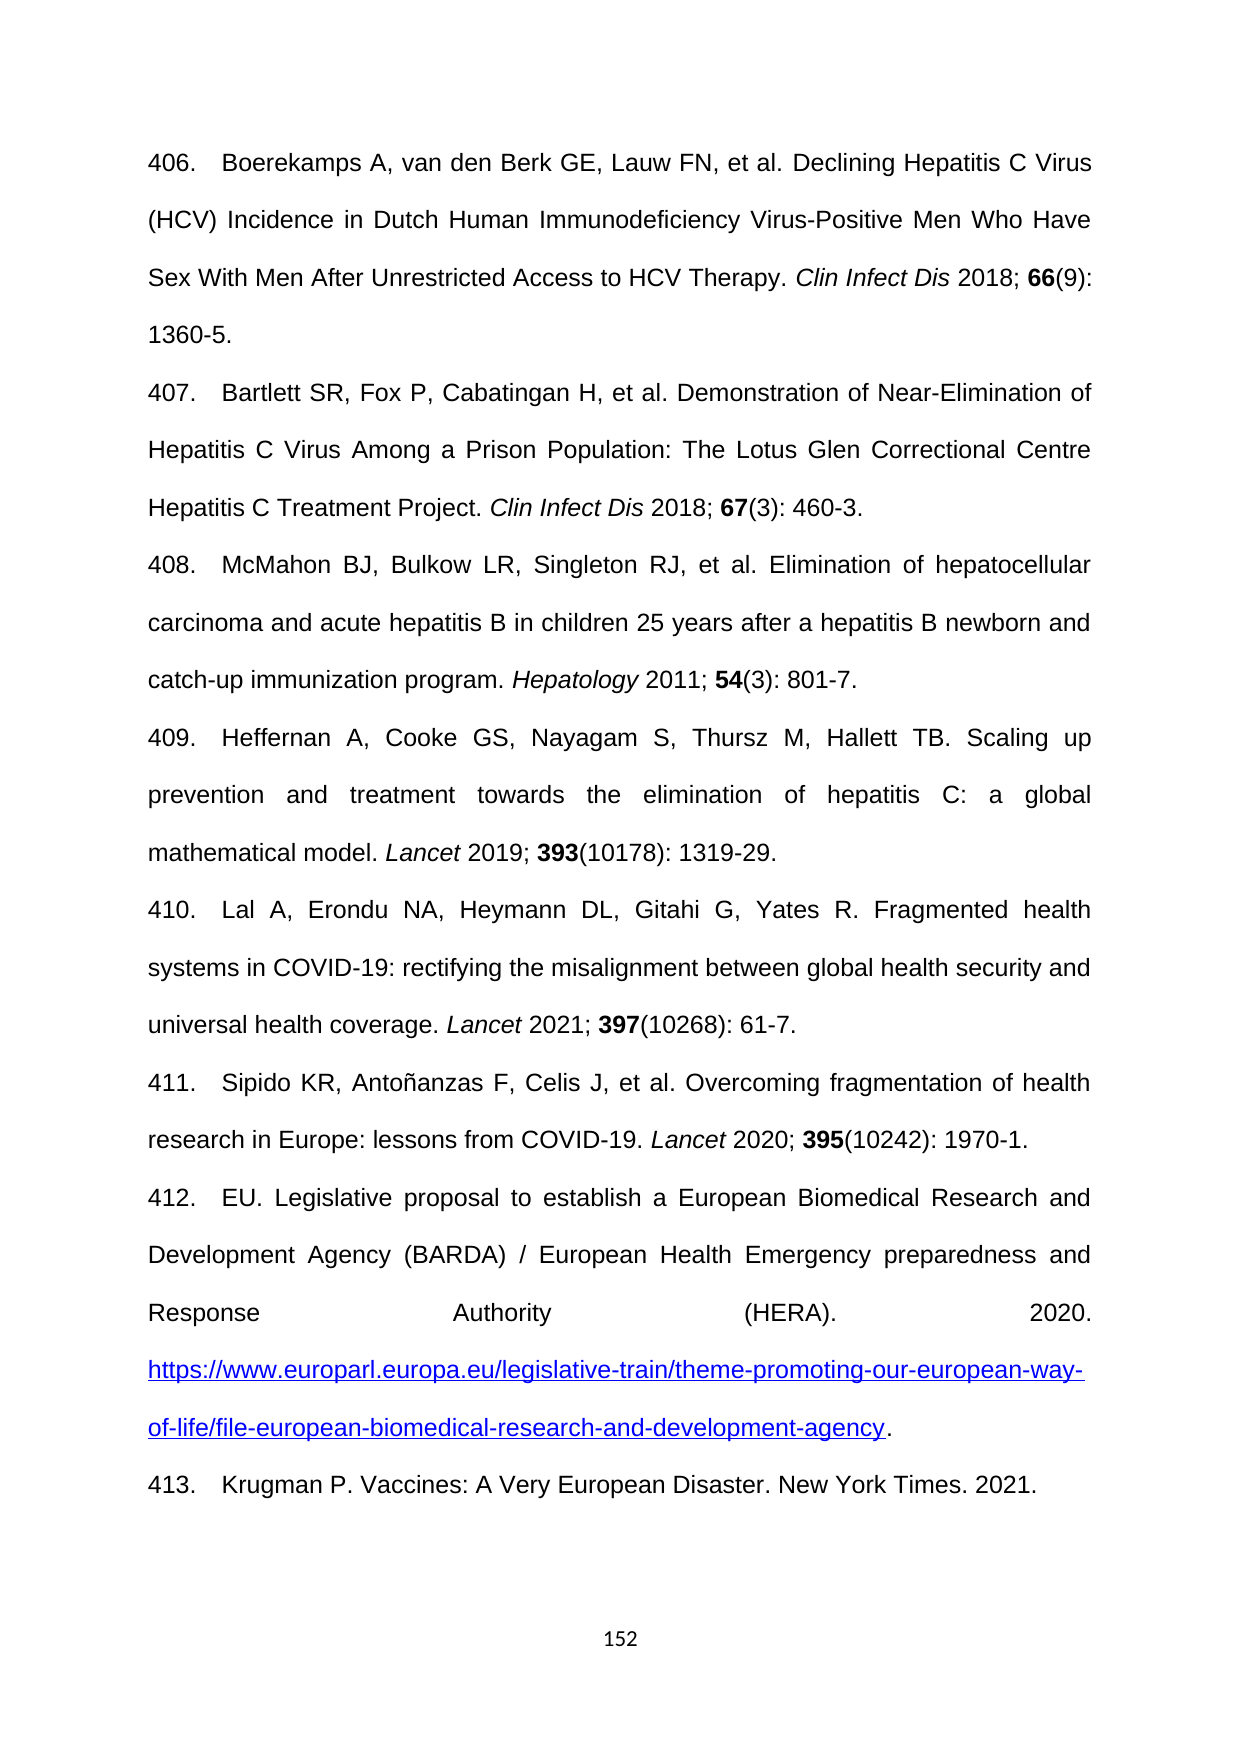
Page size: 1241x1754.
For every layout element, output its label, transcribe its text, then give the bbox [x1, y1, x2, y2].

text 412. EU. Legislative proposal to establish a European Biomedical Research and Development Agency (BARDA) / European Health Emergency preparedness and Response Authority (HERA). 2020. https://www.europarl.europa.eu/legislative-train/theme-promoting-our-european-way-of-life/file-european-biomedical-research-and-development-agency. [148, 1183, 1093, 1441]
text 409. Heffernan A, Cooke GS, Nayagam S, Thursz M, Hallett TB. Scaling up prevention and treatment towards the elimination of hepatitis C: a global mathematical model. Lancet 2019; 393(10178): 1319-29. [148, 723, 1093, 866]
text 406. Boerekamps A, van den Berk GE, Lauw FN, et al. Declining Hepatitis C Virus (HCV) Incidence in Dutch Human Immunodeficiency Virus-Positive Men Who Have Sex With Men After Unrestricted Access to HCV Therapy. Clin Infect Dis 2018; 66(9): 1360-5. [148, 148, 1093, 349]
text 411. Sipido KR, Antoñanzas F, Celis J, et al. Overcoming fragmentation of health research in Europe: lessons from COVID-19. Lancet 2020; 395(10242): 1970-1. [148, 1068, 1093, 1154]
text 407. Bartlett SR, Fox P, Cabatingan H, et al. Demonstration of Near-Elimination of Hepatitis C Virus Among a Prison Population: The Lotus Glen Correctional Centre Hepatitis C Treatment Project. Clin Infect Dis 2018; 67(3): 460-3. [148, 378, 1093, 521]
text 413. Krugman P. Vaccines: A Very European Disaster. New York Times. 2021. [148, 1470, 1093, 1499]
text 408. McMahon BJ, Bulkow LR, Singleton RJ, et al. Elimination of hepatocellular carcinoma and acute hepatitis B in children 25 years after a hepatitis B newborn and catch-up immunization program. Hepatology 2011; 54(3): 801-7. [148, 550, 1093, 694]
text 410. Lal A, Erondu NA, Heymann DL, Gitahi G, Yates R. Fragmented health systems in COVID-19: rectifying the misalignment between global health security and universal health coverage. Lancet 2021; 397(10268): 61-7. [148, 895, 1093, 1039]
